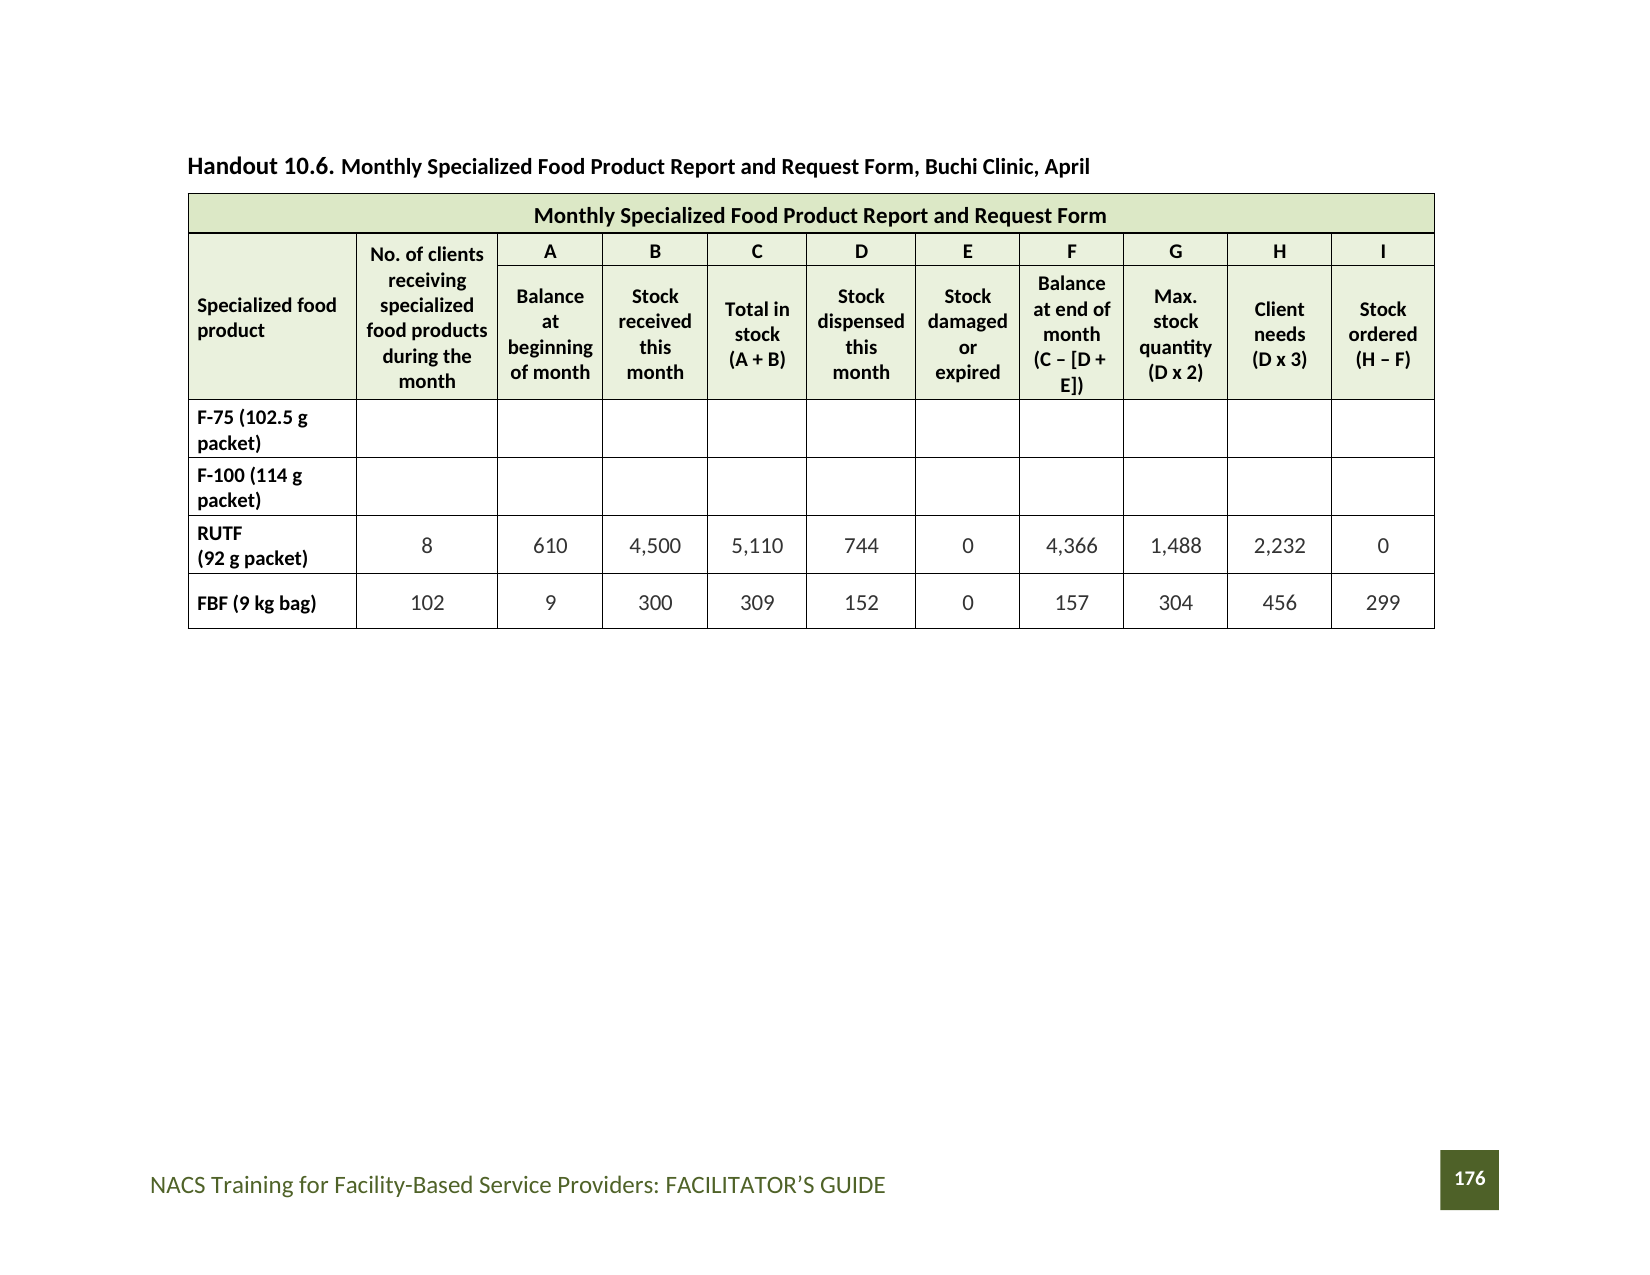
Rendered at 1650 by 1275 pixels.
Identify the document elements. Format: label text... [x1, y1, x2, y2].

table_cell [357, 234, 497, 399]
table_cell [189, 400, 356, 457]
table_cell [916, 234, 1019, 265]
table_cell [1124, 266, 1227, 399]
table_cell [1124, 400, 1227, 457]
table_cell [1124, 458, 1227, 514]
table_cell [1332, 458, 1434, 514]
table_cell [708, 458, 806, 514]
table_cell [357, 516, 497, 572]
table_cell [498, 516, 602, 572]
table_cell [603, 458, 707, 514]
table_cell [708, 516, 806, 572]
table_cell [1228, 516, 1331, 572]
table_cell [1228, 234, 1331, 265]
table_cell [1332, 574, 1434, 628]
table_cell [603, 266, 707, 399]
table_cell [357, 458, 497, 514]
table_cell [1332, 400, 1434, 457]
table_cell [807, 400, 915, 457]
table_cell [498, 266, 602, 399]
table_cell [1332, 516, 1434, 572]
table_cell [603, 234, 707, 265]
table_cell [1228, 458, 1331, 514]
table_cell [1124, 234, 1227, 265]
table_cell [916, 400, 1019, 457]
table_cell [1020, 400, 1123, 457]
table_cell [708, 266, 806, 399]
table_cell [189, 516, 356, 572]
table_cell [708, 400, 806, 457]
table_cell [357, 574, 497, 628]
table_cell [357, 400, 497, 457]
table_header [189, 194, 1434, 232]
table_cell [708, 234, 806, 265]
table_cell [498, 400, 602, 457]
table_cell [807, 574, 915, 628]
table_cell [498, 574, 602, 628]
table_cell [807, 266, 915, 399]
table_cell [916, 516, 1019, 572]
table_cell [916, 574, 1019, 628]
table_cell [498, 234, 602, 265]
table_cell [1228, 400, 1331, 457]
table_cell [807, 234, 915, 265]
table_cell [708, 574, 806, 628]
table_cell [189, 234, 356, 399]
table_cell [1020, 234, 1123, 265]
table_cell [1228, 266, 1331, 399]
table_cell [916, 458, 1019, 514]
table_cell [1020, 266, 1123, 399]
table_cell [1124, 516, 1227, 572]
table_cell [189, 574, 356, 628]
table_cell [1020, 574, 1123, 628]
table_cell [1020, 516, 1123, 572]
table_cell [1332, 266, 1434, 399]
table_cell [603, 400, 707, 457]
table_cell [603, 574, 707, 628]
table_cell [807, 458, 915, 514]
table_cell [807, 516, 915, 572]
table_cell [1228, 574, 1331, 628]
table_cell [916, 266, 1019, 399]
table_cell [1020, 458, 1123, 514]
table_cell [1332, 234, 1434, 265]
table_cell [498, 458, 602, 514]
text Handout 10.6. Monthly Specialized Food Product Report and Request Form, Buchi Clinic, April [187, 150, 1500, 181]
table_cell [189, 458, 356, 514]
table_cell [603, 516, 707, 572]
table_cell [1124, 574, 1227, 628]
